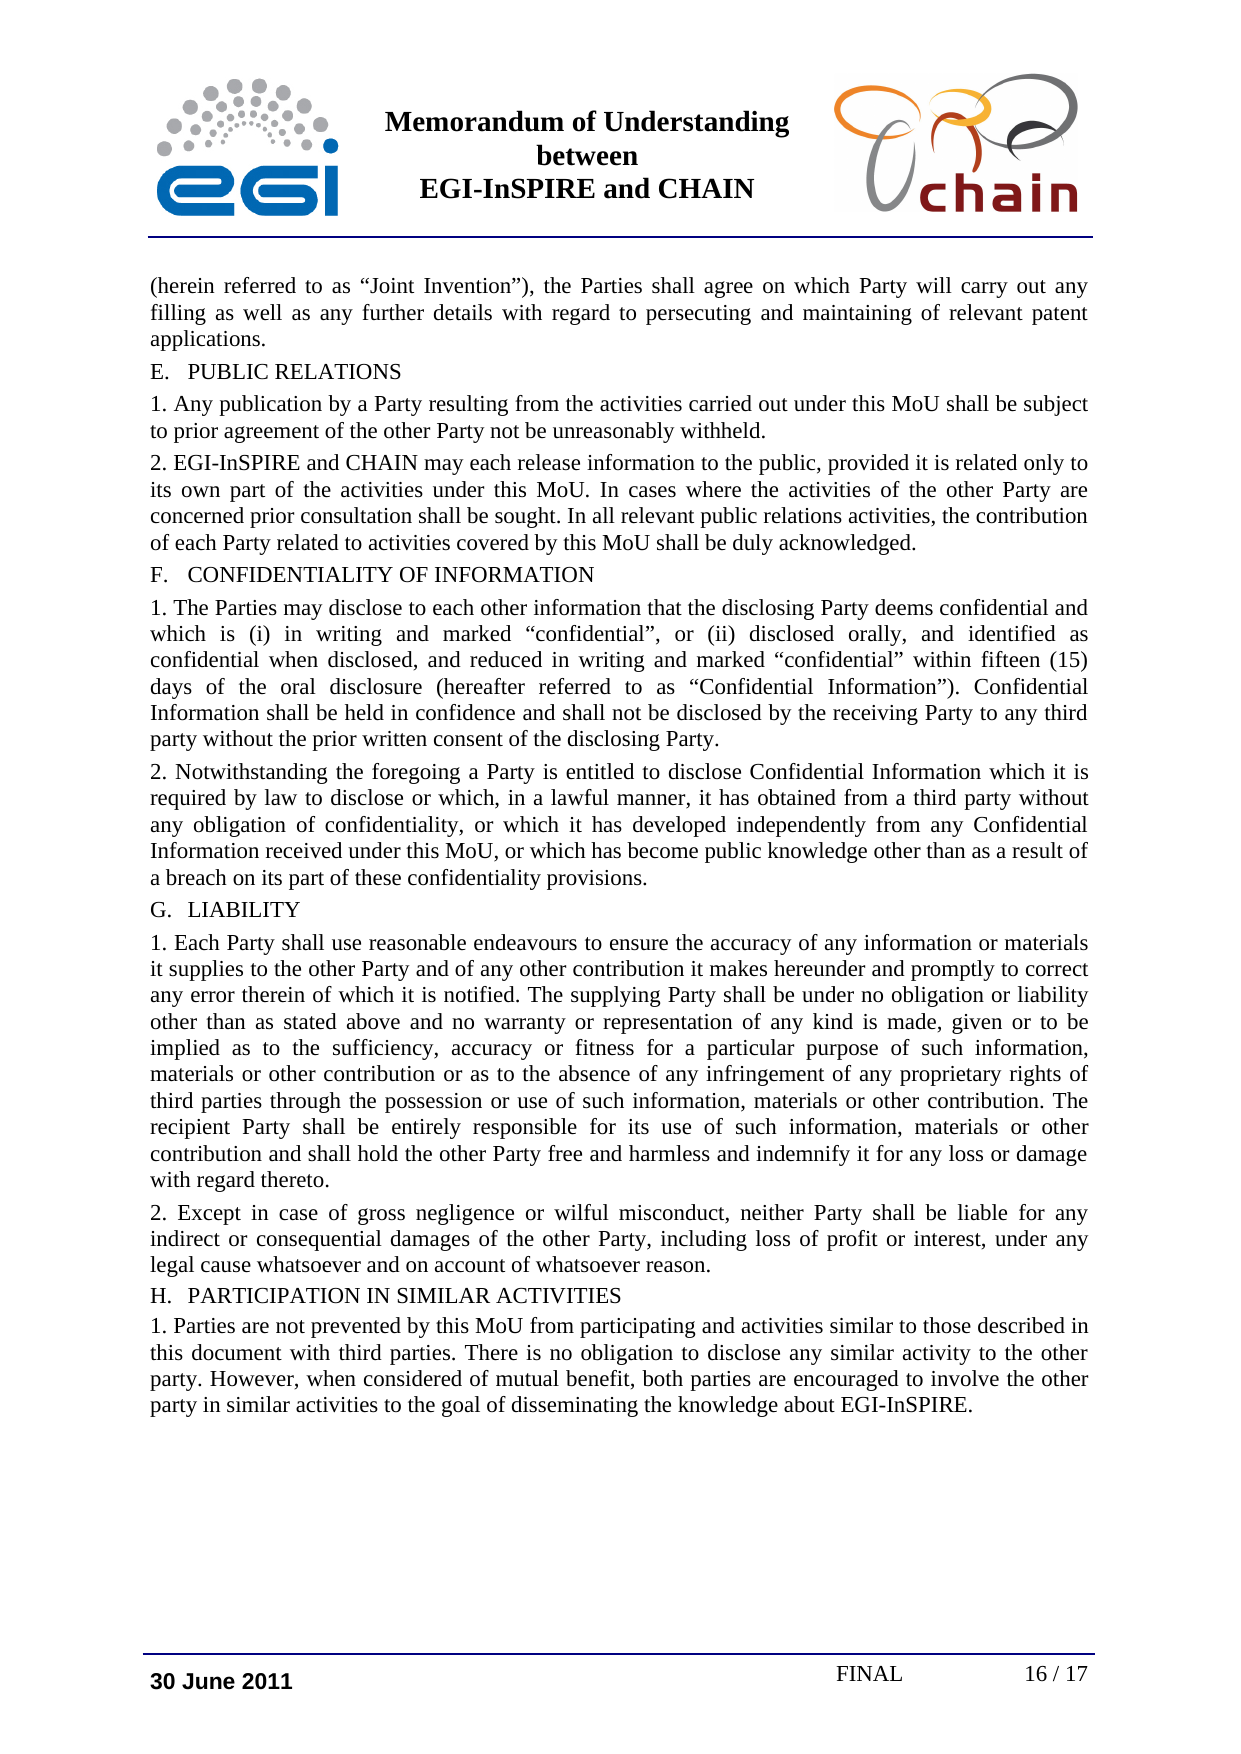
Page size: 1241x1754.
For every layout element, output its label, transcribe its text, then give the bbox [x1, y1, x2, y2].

text 1. Any publication by a Party resulting from the activities carried out under this MoU shall be subject to prior agreement of the other Party not be unreasonably withheld. [150, 391, 1090, 443]
picture [156, 77, 339, 218]
text 1. Each Party shall use reasonable endeavours to ensure the accuracy of any information or materials it supplies to the other Party and of any other contribution it makes hereunder and promptly to correct any error therein of which it is notified. The supplying Party shall be under no obligation or liability other than as stated above and no warranty or representation of any kind is made, given or to be implied as to the sufficiency, accuracy or fitness for a particular purpose of such information, materials or other contribution or as to the absence of any infringement of any proprietary rights of third parties through the possession or use of such information, materials or other contribution. The recipient Party shall be entirely responsible for its use of such information, materials or other contribution and shall hold the other Party free and harmless and indemnify it for any loss or damage with regard thereto. [150, 929, 1090, 1192]
text 2. Notwithstanding the foregoing a Party is entitled to disclose Confidential Information which it is required by law to disclose or which, in a lawful manner, it has obtained from a third party without any obligation of confidentiality, or which it has developed independently from any Confidential Information received under this MoU, or which has become public knowledge other than as a result of a breach on its part of these confidentiality provisions. [150, 758, 1090, 890]
list CONFIDENTIALITY OF INFORMATION [150, 561, 1090, 587]
text 2. Except in case of gross negligence or wilful misconduct, neither Party shall be liable for any indirect or consequential damages of the other Party, including loss of profit or interest, under any legal cause whatsoever and on account of whatsoever reason. [150, 1198, 1090, 1278]
text 1. Parties are not prevented by this MoU from participating and activities similar to those described in this document with third parties. There is no obligation to disclose any similar activity to the other party. However, when considered of mutual benefit, both parties are encouraged to involve the other party in similar activities to the goal of disseminating the knowledge about EGI-InSPIRE. [150, 1312, 1090, 1418]
text 2. EGI-InSPIRE and CHAIN may each release information to the public, provided it is related only to its own part of the activities under this MoU. In cases where the activities of the other Party are concerned prior consultation shall be sought. In all relevant public relations activities, the contribution of each Party related to activities covered by this MoU shall be duly acknowledged. [150, 449, 1090, 555]
list PUBLIC RELATIONS [150, 358, 1090, 384]
picture [834, 73, 1078, 212]
list LIABILITY [150, 896, 1090, 922]
list PARTICIPATION IN SIMILAR ACTIVITIES [150, 1282, 1090, 1308]
text 1. The Parties may disclose to each other information that the disclosing Party deems confidential and which is (i) in writing and marked “confidential”, or (ii) disclosed orally, and identified as confidential when disclosed, and reduced in writing and marked “confidential” within fifteen (15) days of the oral disclosure (hereafter referred to as “Confidential Information”). Confidential Information shall be held in confidence and shall not be disclosed by the receiving Party to any third party without the prior written consent of the disclosing Party. [150, 594, 1090, 752]
